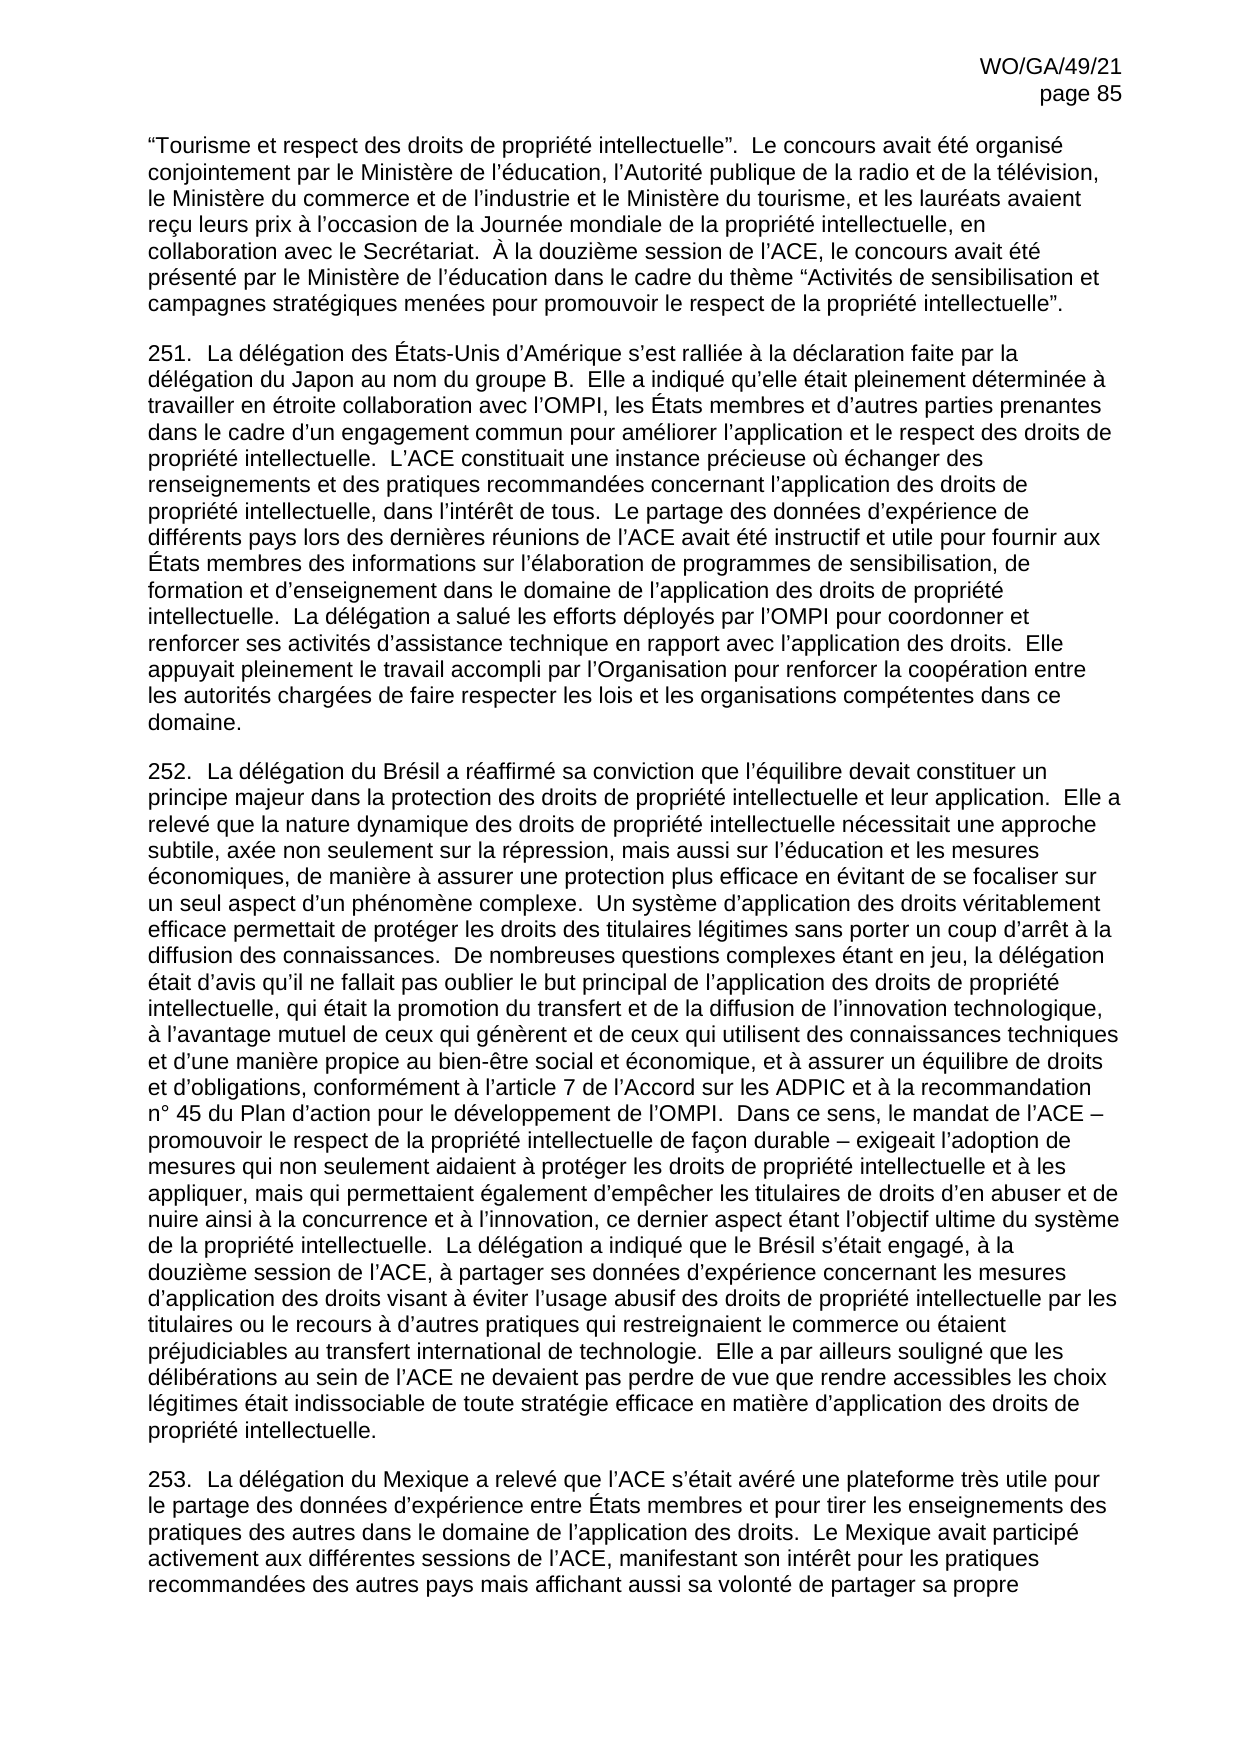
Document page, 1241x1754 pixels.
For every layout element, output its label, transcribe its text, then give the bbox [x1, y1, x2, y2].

text La délégation des États-Unis d’Amérique s’est ralliée à la déclaration faite par la délégation du Japon au nom du groupe B. Elle a indiqué qu’elle était pleinement déterminée à travailler en étroite collaboration avec l’OMPI, les États membres et d’autres parties prenantes dans le cadre d’un engagement commun pour améliorer l’application et le respect des droits de propriété intellectuelle. L’ACE constituait une instance précieuse où échanger des renseignements et des pratiques recommandées concernant l’application des droits de propriété intellectuelle, dans l’intérêt de tous. Le partage des données d’expérience de différents pays lors des dernières réunions de l’ACE avait été instructif et utile pour fournir aux États membres des informations sur l’élaboration de programmes de sensibilisation, de formation et d’enseignement dans le domaine de l’application des droits de propriété intellectuelle. La délégation a salué les efforts déployés par l’OMPI pour coordonner et renforcer ses activités d’assistance technique en rapport avec l’application des droits. Elle appuyait pleinement le travail accompli par l’Organisation pour renforcer la coopération entre les autorités chargées de faire respecter les lois et les organisations compétentes dans ce domaine. [148, 339, 1122, 735]
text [148, 132, 1122, 317]
text La délégation du Brésil a réaffirmé sa conviction que l’équilibre devait constituer un principe majeur dans la protection des droits de propriété intellectuelle et leur application. Elle a relevé que la nature dynamique des droits de propriété intellectuelle nécessitait une approche subtile, axée non seulement sur la répression, mais aussi sur l’éducation et les mesures économiques, de manière à assurer une protection plus efficace en évitant de se focaliser sur un seul aspect d’un phénomène complexe. Un système d’application des droits véritablement efficace permettait de protéger les droits des titulaires légitimes sans porter un coup d’arrêt à la diffusion des connaissances. De nombreuses questions complexes étant en jeu, la délégation était d’avis qu’il ne fallait pas oublier le but principal de l’application des droits de propriété intellectuelle, qui était la promotion du transfert et de la diffusion de l’innovation technologique, à l’avantage mutuel de ceux qui génèrent et de ceux qui utilisent des connaissances techniques et d’une manière propice au bien-être social et économique, et à assurer un équilibre de droits et d’obligations, conformément à l’article 7 de l’Accord sur les ADPIC et à la recommandation n° 45 du Plan d’action pour le développement de l’OMPI. Dans ce sens, le mandat de l’ACE – promouvoir le respect de la propriété intellectuelle de façon durable – exigeait l’adoption de mesures qui non seulement aidaient à protéger les droits de propriété intellectuelle et à les appliquer, mais qui permettaient également d’empêcher les titulaires de droits d’en abuser et de nuire ainsi à la concurrence et à l’innovation, ce dernier aspect étant l’objectif ultime du système de la propriété intellectuelle. La délégation a indiqué que le Brésil s’était engagé, à la douzième session de l’ACE, à partager ses données d’expérience concernant les mesures d’application des droits visant à éviter l’usage abusif des droits de propriété intellectuelle par les titulaires ou le recours à d’autres pratiques qui restreignaient le commerce ou étaient préjudiciables au transfert international de technologie. Elle a par ailleurs souligné que les délibérations au sein de l’ACE ne devaient pas perdre de vue que rendre accessibles les choix légitimes était indissociable de toute stratégie efficace en matière d’application des droits de propriété intellectuelle. [148, 758, 1122, 1443]
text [148, 1466, 1122, 1598]
